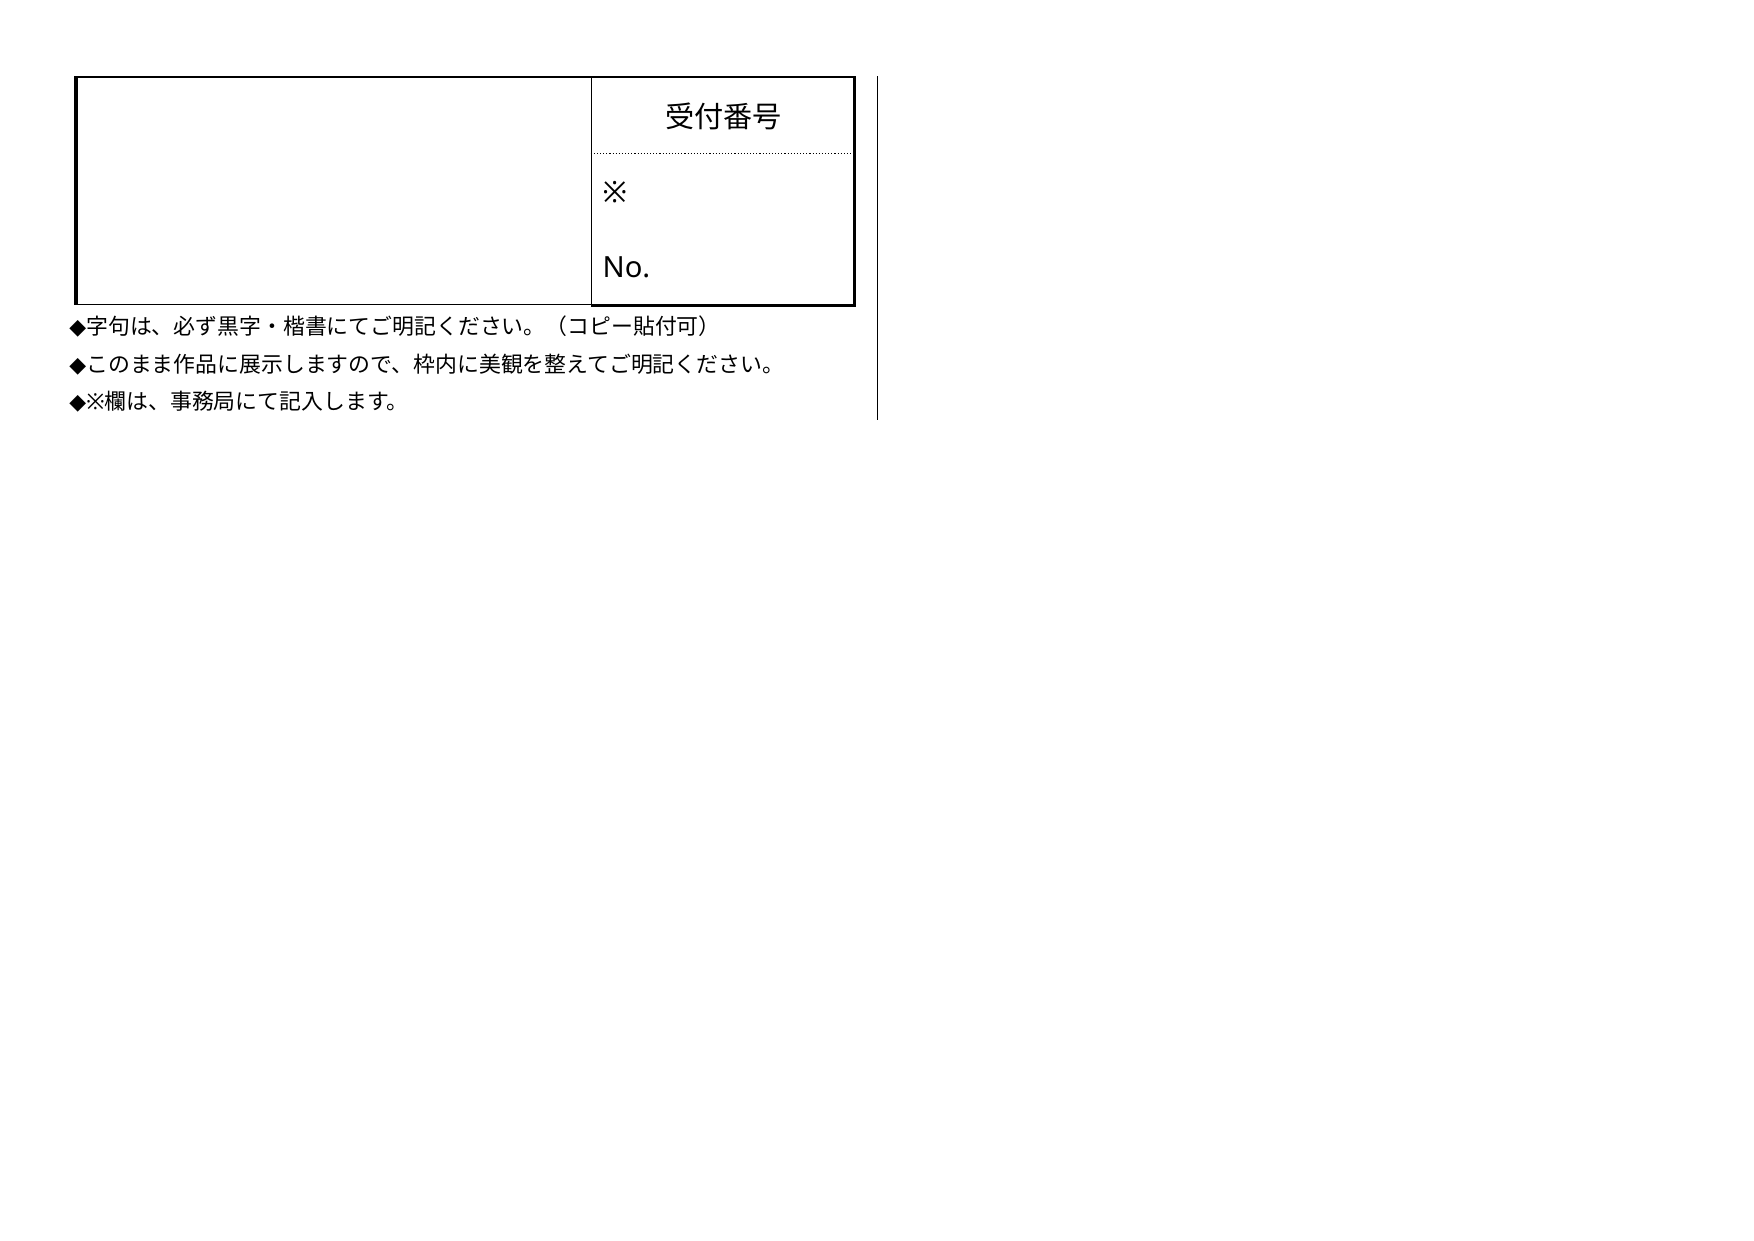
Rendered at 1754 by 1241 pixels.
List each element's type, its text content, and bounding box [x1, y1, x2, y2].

text ◆このまま作品に展示しますので、枠内に美観を整えてご明記ください。 [47, 344, 855, 382]
table_cell ※ No. [592, 153, 853, 303]
text ◆字句は、必ず黒字・楷書にてご明記ください。（コピー貼付可） [47, 307, 855, 344]
text ◆※欄は、事務局にて記入します。 [47, 382, 855, 419]
table_cell 受付番号 [592, 78, 853, 152]
